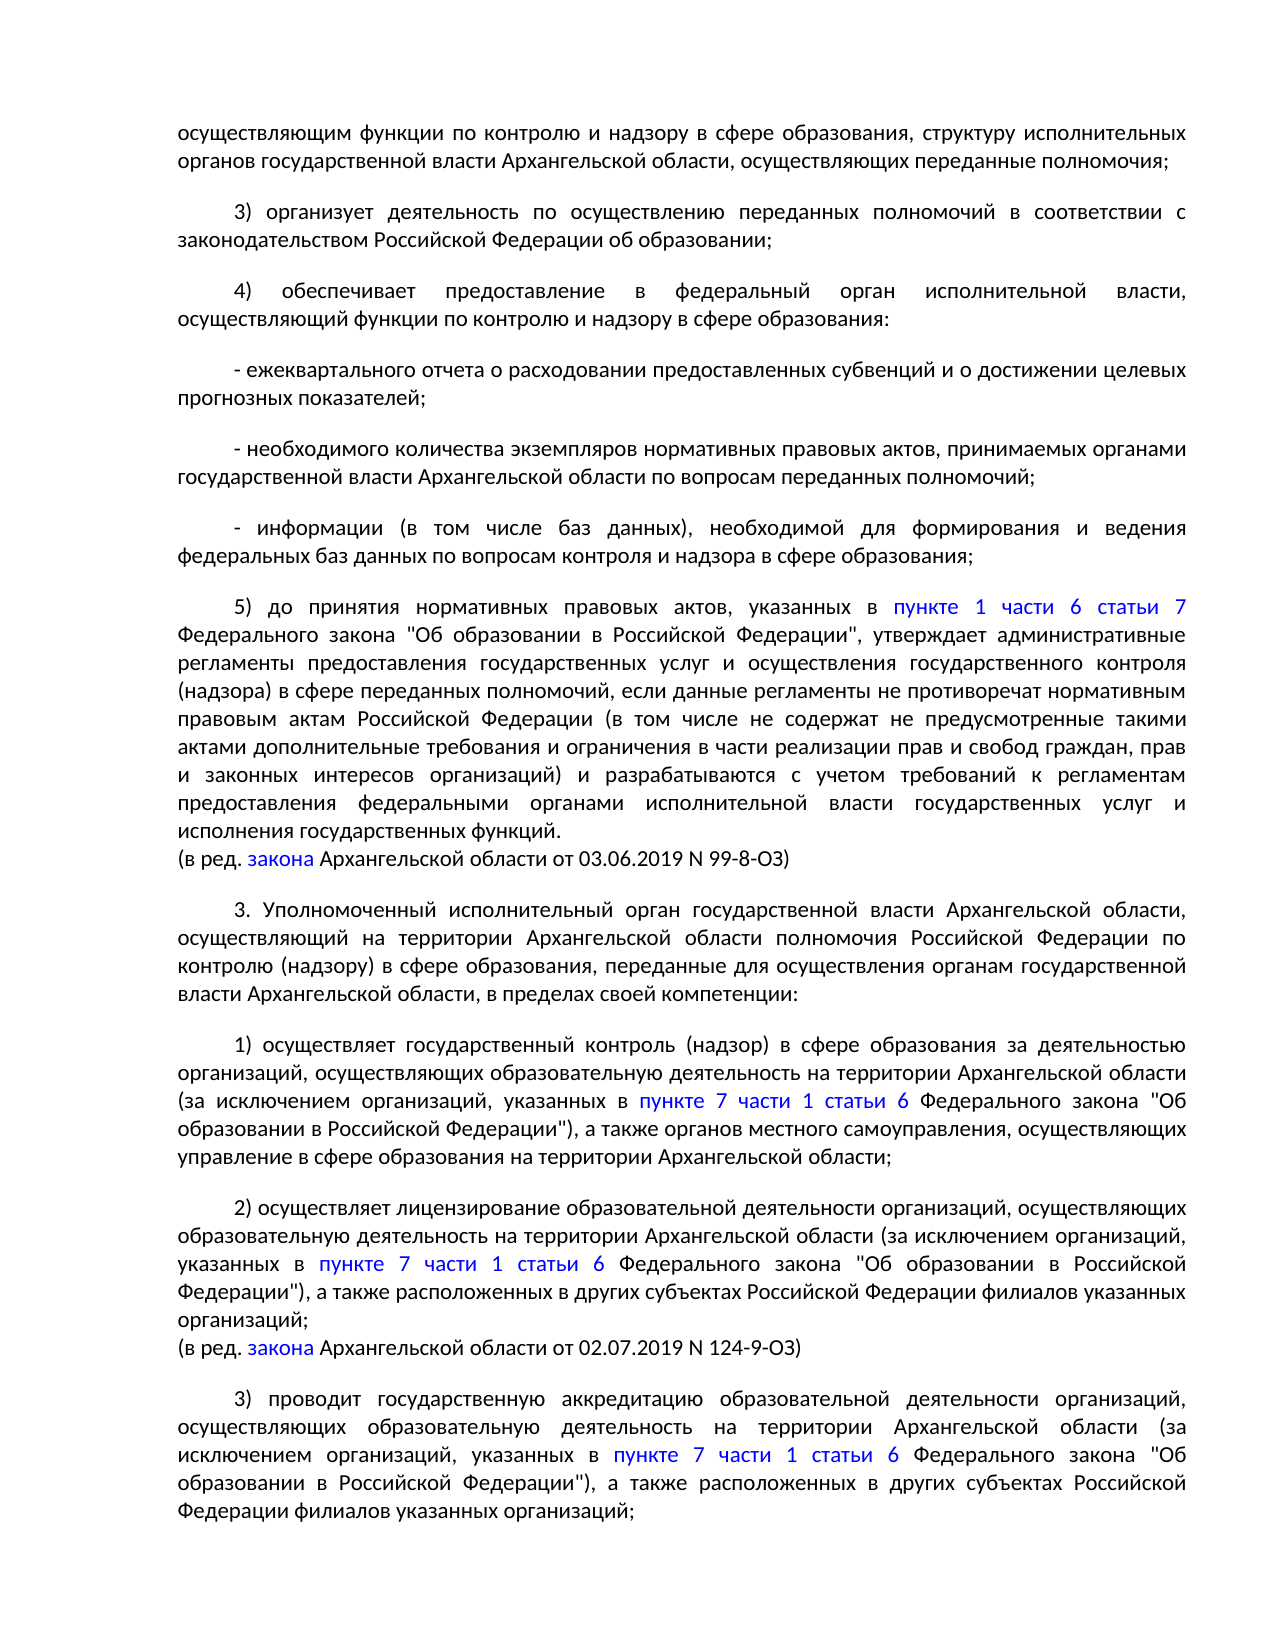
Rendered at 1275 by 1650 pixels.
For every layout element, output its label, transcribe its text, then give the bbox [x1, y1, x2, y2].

text 3) организует деятельность по осуществлению переданных полномочий в соответствии с законодательством Российской Федерации об образовании; [177, 197, 1186, 253]
text (в ред. закона Архангельской области от 03.06.2019 N 99-8-ОЗ) [177, 844, 1186, 872]
text - необходимого количества экземпляров нормативных правовых актов, принимаемых органами государственной власти Архангельской области по вопросам переданных полномочий; [177, 434, 1186, 490]
text 5) до принятия нормативных правовых актов, указанных в пункте 1 части 6 статьи 7 Федерального закона "Об образовании в Российской Федерации", утверждает административные регламенты предоставления государственных услуг и осуществления государственного контроля (надзора) в сфере переданных полномочий, если данные регламенты не противоречат нормативным правовым актам Российской Федерации (в том числе не содержат не предусмотренные такими актами дополнительные требования и ограничения в части реализации прав и свобод граждан, прав и законных интересов организаций) и разрабатываются с учетом требований к регламентам предоставления федеральными органами исполнительной власти государственных услуг и исполнения государственных функций. [177, 592, 1186, 844]
text 4) обеспечивает предоставление в федеральный орган исполнительной власти, осуществляющий функции по контролю и надзору в сфере образования: [177, 276, 1186, 332]
text 3) проводит государственную аккредитацию образовательной деятельности организаций, осуществляющих образовательную деятельность на территории Архангельской области (за исключением организаций, указанных в пункте 7 части 1 статьи 6 Федерального закона "Об образовании в Российской Федерации"), а также расположенных в других субъектах Российской Федерации филиалов указанных организаций; [177, 1384, 1186, 1524]
text - ежеквартального отчета о расходовании предоставленных субвенций и о достижении целевых прогнозных показателей; [177, 355, 1186, 411]
text 1) осуществляет государственный контроль (надзор) в сфере образования за деятельностью организаций, осуществляющих образовательную деятельность на территории Архангельской области (за исключением организаций, указанных в пункте 7 части 1 статьи 6 Федерального закона "Об образовании в Российской Федерации"), а также органов местного самоуправления, осуществляющих управление в сфере образования на территории Архангельской области; [177, 1030, 1186, 1170]
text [177, 118, 1186, 174]
text 3. Уполномоченный исполнительный орган государственной власти Архангельской области, осуществляющий на территории Архангельской области полномочия Российской Федерации по контролю (надзору) в сфере образования, переданные для осуществления органам государственной власти Архангельской области, в пределах своей компетенции: [177, 895, 1186, 1007]
text 2) осуществляет лицензирование образовательной деятельности организаций, осуществляющих образовательную деятельность на территории Архангельской области (за исключением организаций, указанных в пункте 7 части 1 статьи 6 Федерального закона "Об образовании в Российской Федерации"), а также расположенных в других субъектах Российской Федерации филиалов указанных организаций; [177, 1193, 1186, 1333]
text - информации (в том числе баз данных), необходимой для формирования и ведения федеральных баз данных по вопросам контроля и надзора в сфере образования; [177, 513, 1186, 569]
text (в ред. закона Архангельской области от 02.07.2019 N 124-9-ОЗ) [177, 1333, 1186, 1361]
